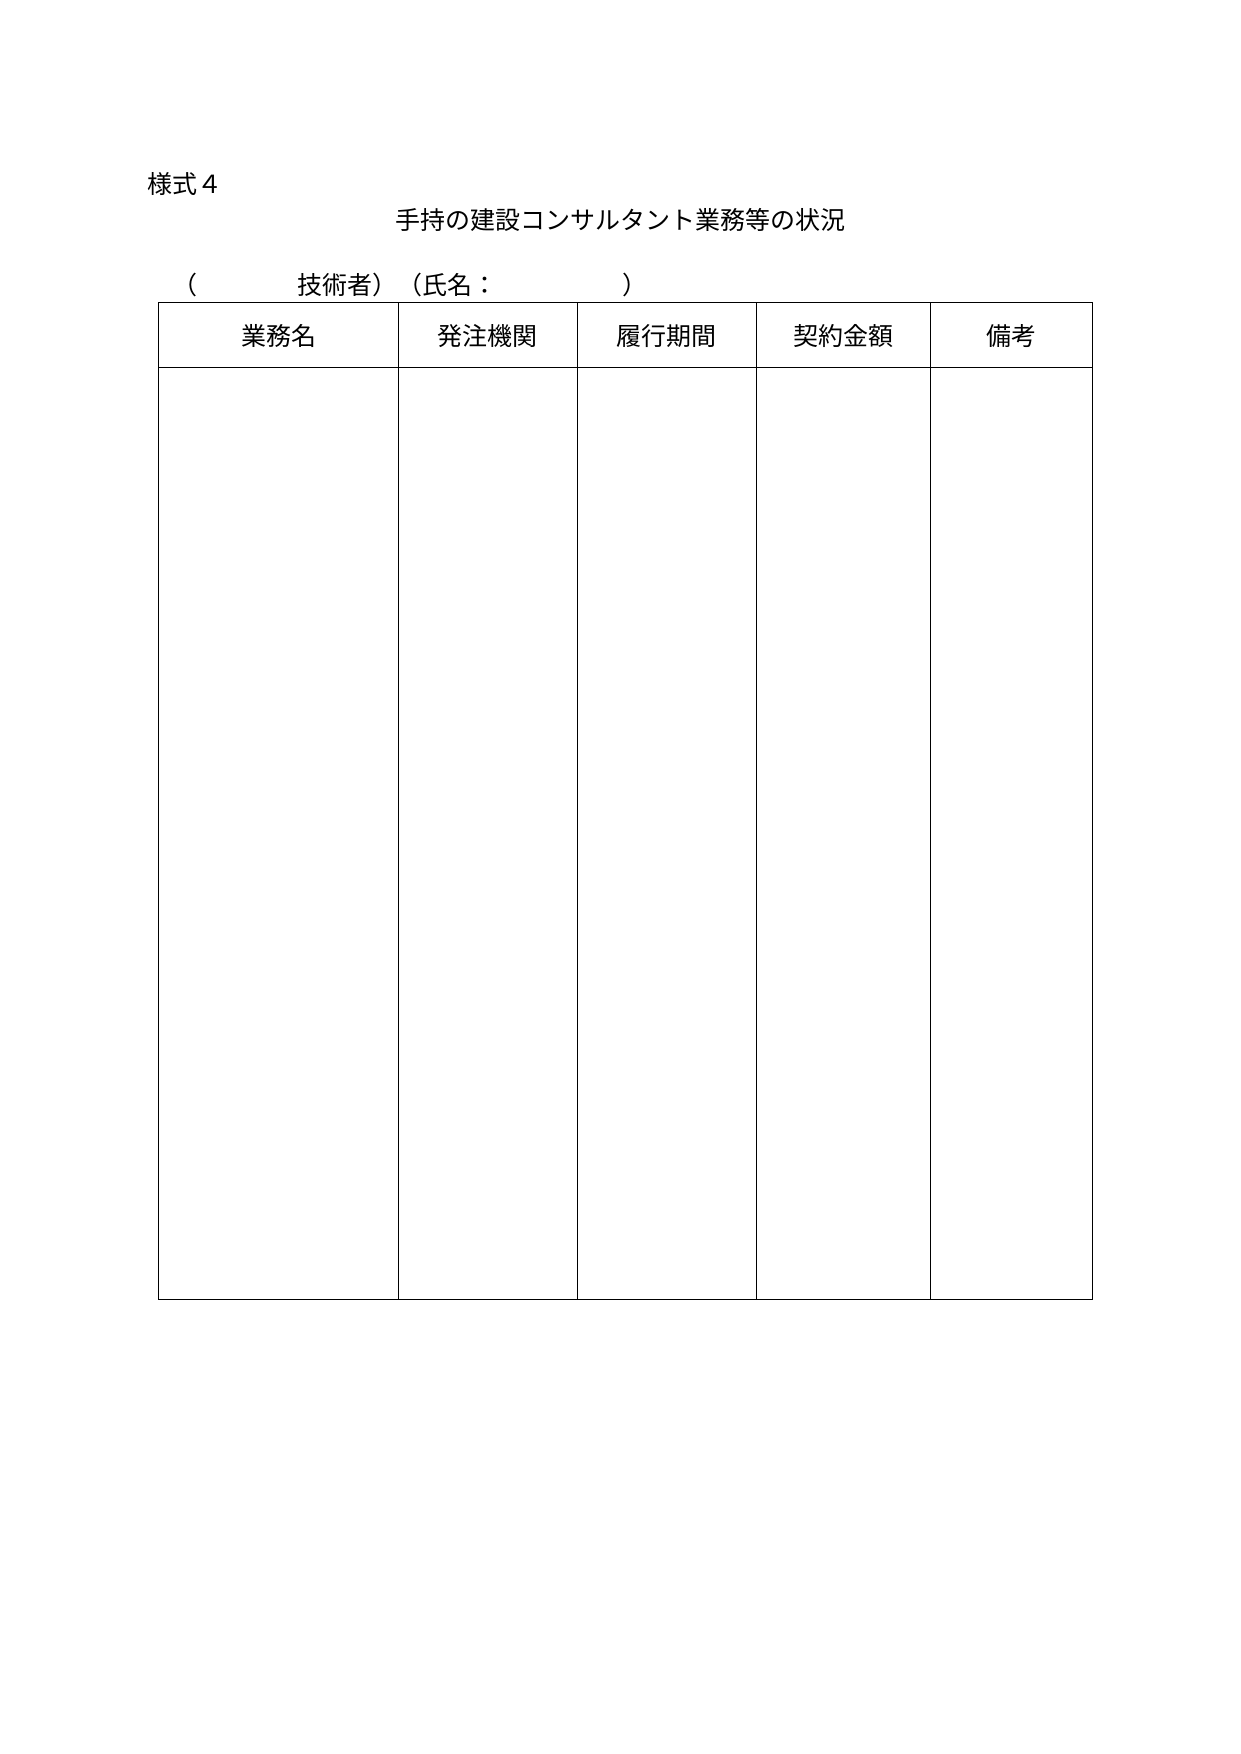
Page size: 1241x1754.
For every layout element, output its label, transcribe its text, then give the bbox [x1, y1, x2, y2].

table_header 業務名 [159, 303, 398, 367]
table_cell [399, 368, 577, 1299]
table_cell [931, 368, 1092, 1299]
table_cell [159, 368, 398, 1299]
table_header 契約金額 [757, 303, 930, 367]
table_header 備考 [931, 303, 1092, 367]
table_header 発注機関 [399, 303, 577, 367]
table_header 履行期間 [578, 303, 756, 367]
table_cell [578, 368, 756, 1299]
text （ 技術者）（氏名： ） [148, 266, 1092, 302]
table_cell [757, 368, 930, 1299]
text 様式４ [148, 164, 1092, 201]
text 手持の建設コンサルタント業務等の状況 [148, 201, 1092, 237]
